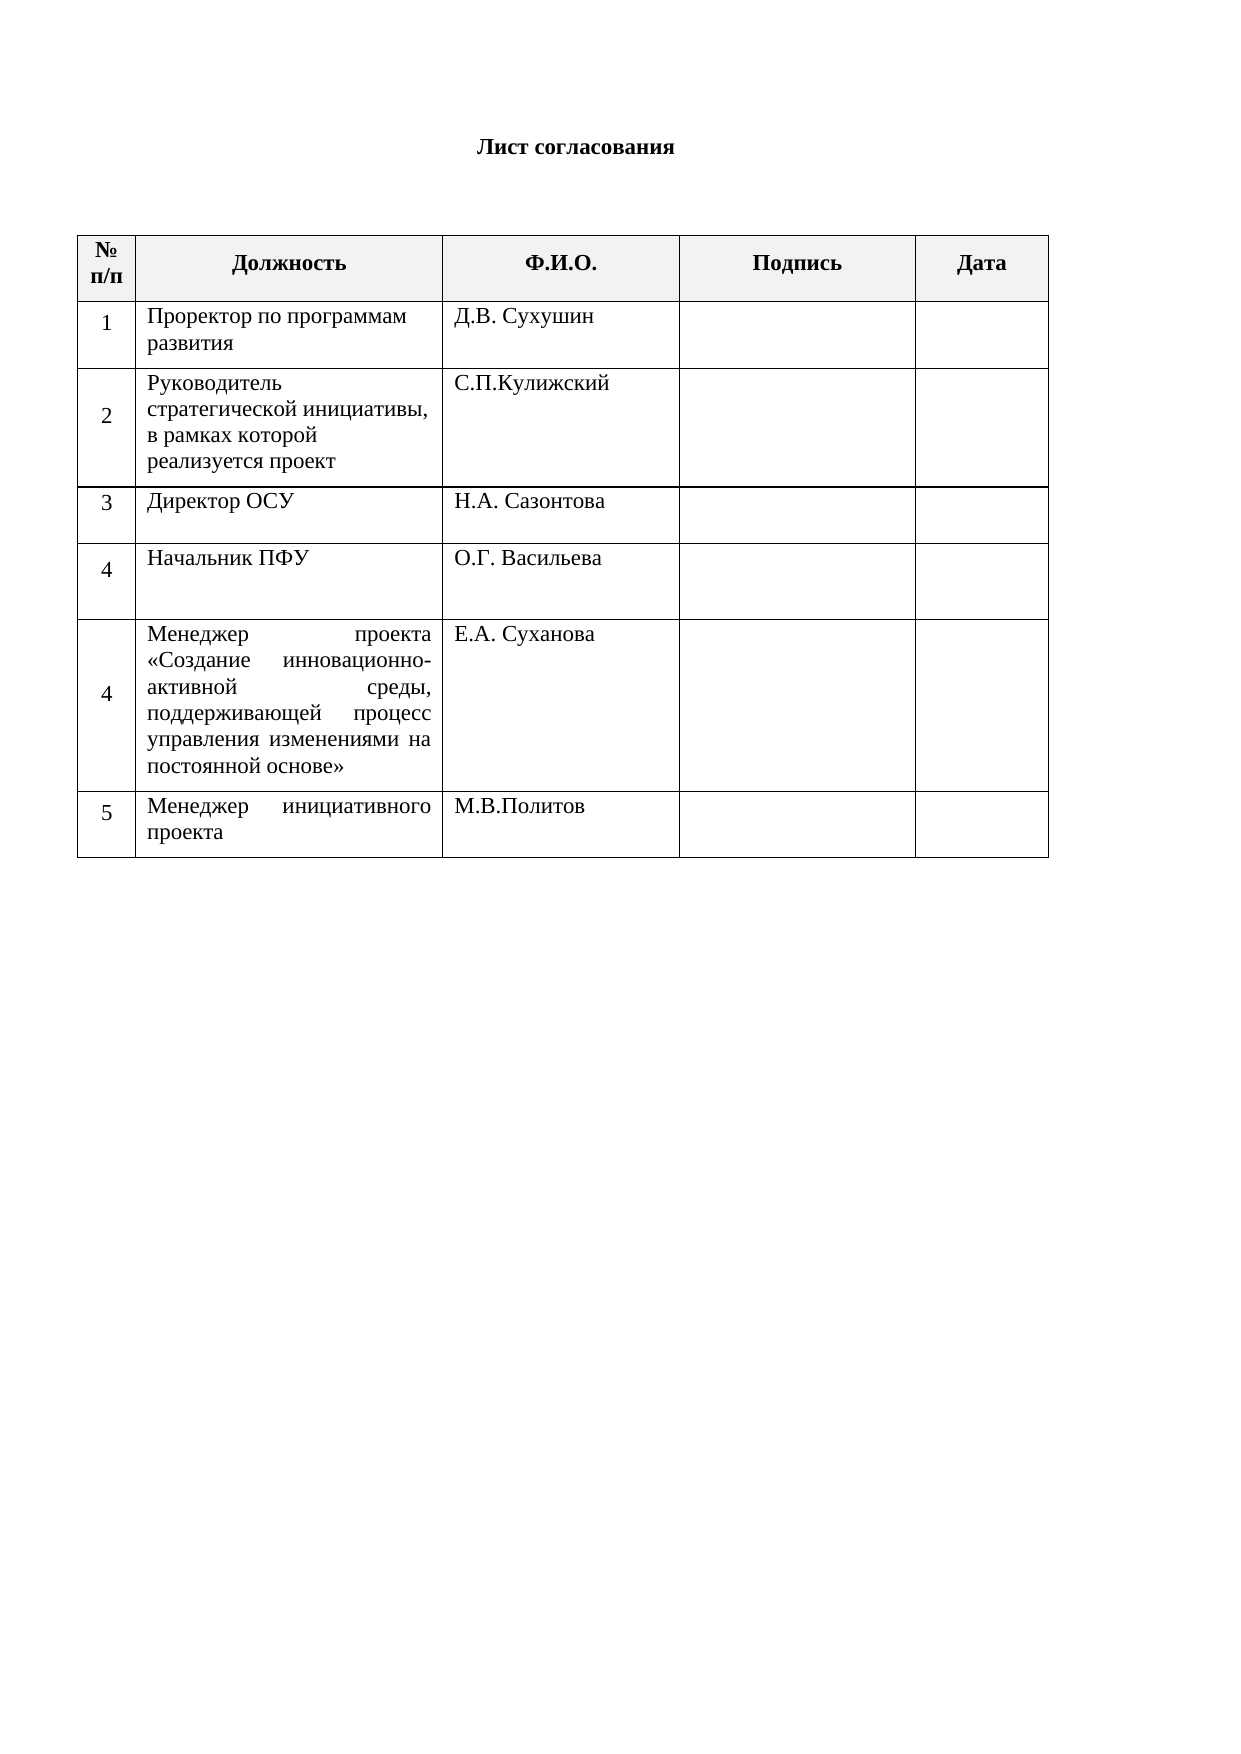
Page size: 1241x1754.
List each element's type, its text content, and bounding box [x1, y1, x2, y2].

text Лист согласования [88, 133, 1063, 159]
table_header Ф.И.О. [443, 236, 679, 301]
table_cell 5 [78, 792, 135, 857]
table_cell [680, 620, 915, 791]
table_cell Руководитель стратегической инициативы, в рамках которой реализуется проект [136, 369, 442, 486]
table_cell С.П.Кулижский [443, 369, 679, 486]
table_cell Д.В. Сухушин [443, 302, 679, 367]
table_cell 4 [78, 544, 135, 619]
table_cell О.Г. Васильева [443, 544, 679, 619]
table_cell Менеджер проекта «Создание инновационно-активной среды, поддерживающей процесс управления изменениями на постоянной основе» [136, 620, 442, 791]
table_cell 1 [78, 302, 135, 367]
table_cell 4 [78, 620, 135, 791]
table_cell Директор ОСУ [136, 488, 442, 542]
table_cell [916, 544, 1048, 619]
table_cell [916, 369, 1048, 486]
table_cell [916, 488, 1048, 542]
table_header Должность [136, 236, 442, 301]
table_cell [680, 369, 915, 486]
table_cell Проректор по программам развития [136, 302, 442, 367]
table_cell Е.А. Суханова [443, 620, 679, 791]
table_cell Начальник ПФУ [136, 544, 442, 619]
table_cell [680, 488, 915, 542]
table_cell Менеджер инициативного проекта [136, 792, 442, 857]
table_cell 3 [78, 488, 135, 542]
table_header Дата [916, 236, 1048, 301]
table_cell [916, 620, 1048, 791]
table_cell [916, 792, 1048, 857]
table_header № п/п [78, 236, 135, 301]
table_cell Н.А. Сазонтова [443, 488, 679, 542]
table_cell 2 [78, 369, 135, 486]
table_cell [680, 302, 915, 367]
table_cell [680, 792, 915, 857]
table_header Подпись [680, 236, 915, 301]
table_cell М.В.Политов [443, 792, 679, 857]
table_cell [680, 544, 915, 619]
table_cell [916, 302, 1048, 367]
